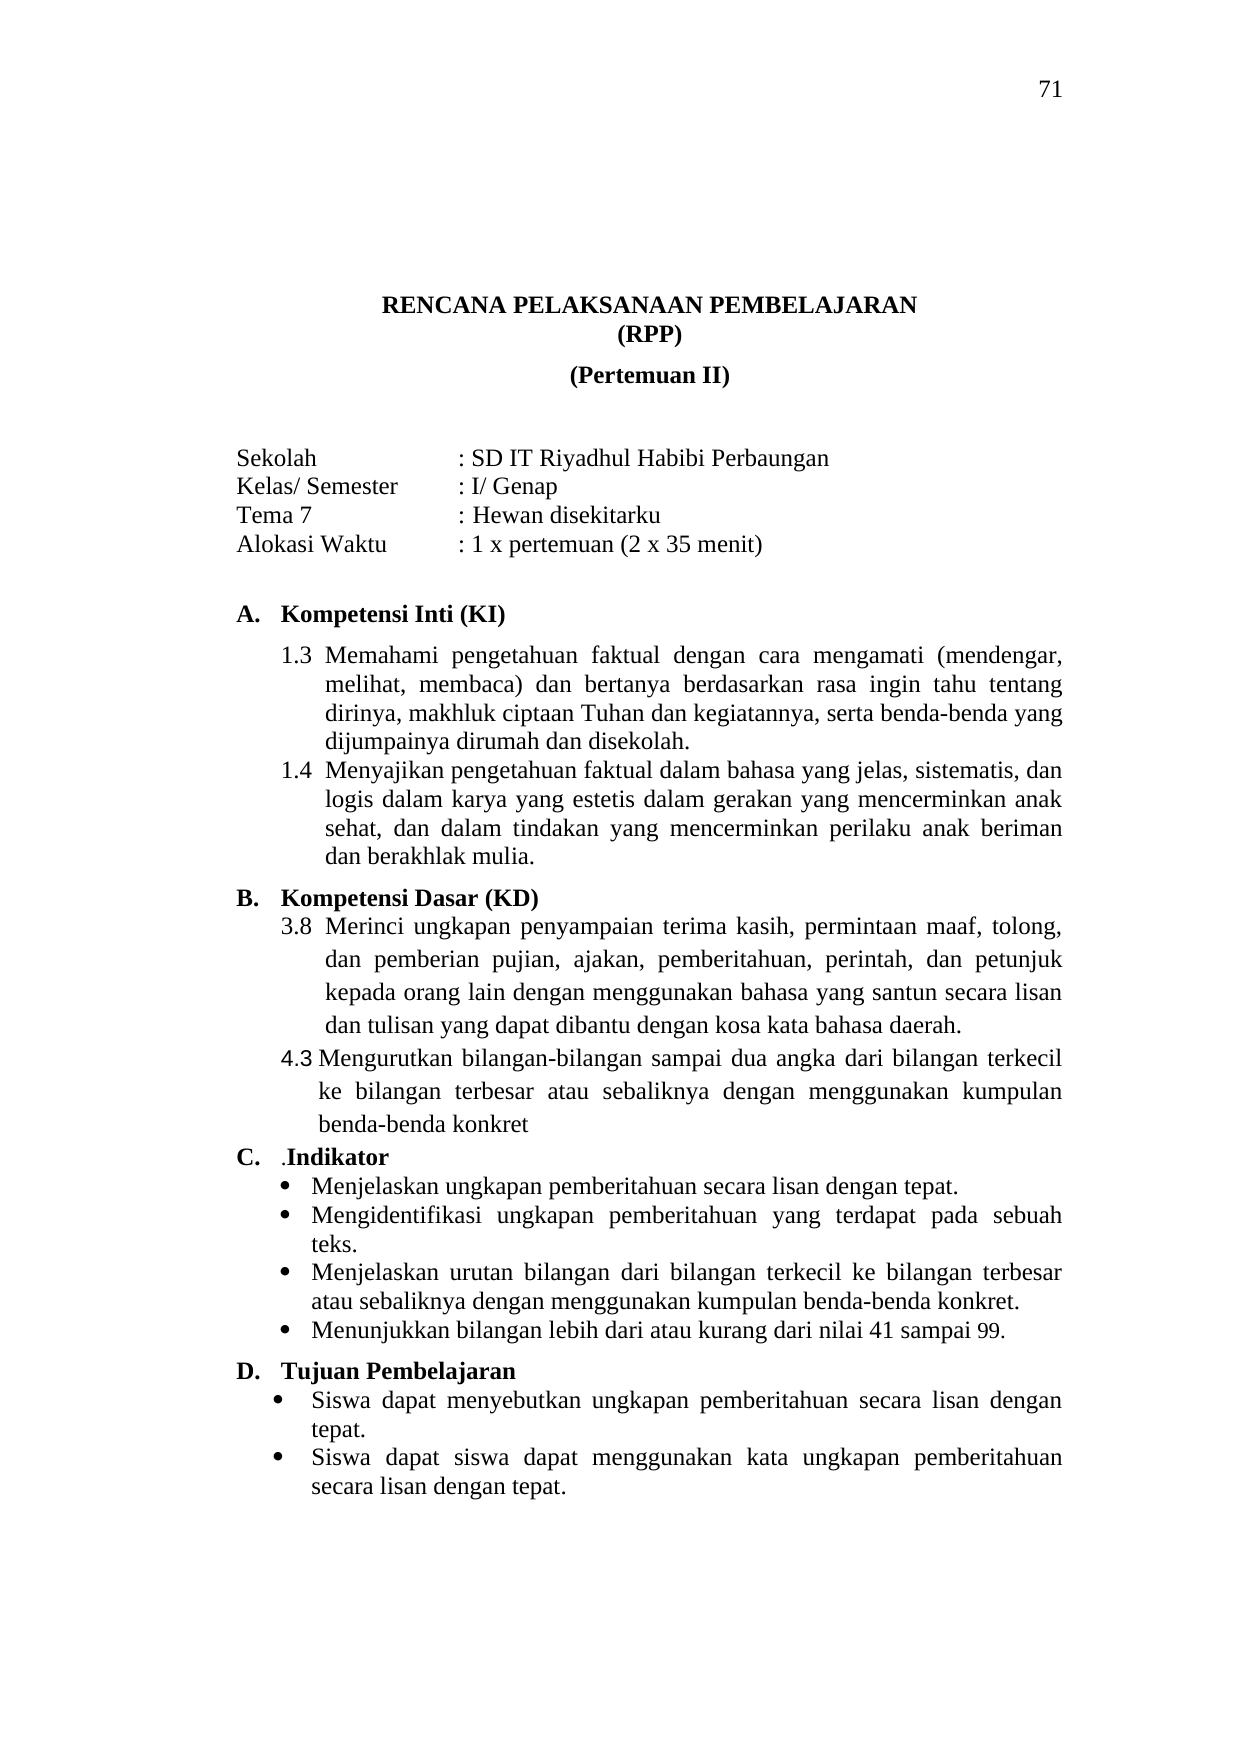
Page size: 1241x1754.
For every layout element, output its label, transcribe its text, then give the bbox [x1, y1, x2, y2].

text Kelas/ Semester : I/ Genap [236, 471, 1063, 500]
list Mengurutkan bilangan-bilangan sampai dua angka dari bilangan terkecil ke bilangan terbesar atau sebaliknya dengan menggunakan kumpulan benda-benda konkret [281, 1043, 1063, 1138]
text (Pertemuan II) [236, 360, 1063, 389]
text Alokasi Waktu : 1 x pertemuan (2 x 35 menit) [236, 529, 1063, 558]
list Merinci ungkapan penyampaian terima kasih, permintaan maaf, tolong, dan pemberian pujian, ajakan, pemberitahuan, perintah, dan petunjuk kepada orang lain dengan menggunakan bahasa yang santun secara lisan dan tulisan yang dapat dibantu dengan kosa kata bahasa daerah. [281, 911, 1063, 1039]
text 1.3 Memahami pengetahuan faktual dengan cara mengamati (mendengar, melihat, membaca) dan bertanya berdasarkan rasa ingin tahu tentang dirinya, makhluk ciptaan Tuhan dan kegiatannya, serta benda-benda yang dijumpainya dirumah dan disekolah. [281, 640, 1063, 755]
list Kompetensi Inti (KI) [236, 599, 1063, 628]
list Siswa dapat menyebutkan ungkapan pemberitahuan secara lisan dengan tepat. [274, 1385, 1063, 1442]
text 1.4 Menyajikan pengetahuan faktual dalam bahasa yang jelas, sistematis, dan logis dalam karya yang estetis dalam gerakan yang mencerminkan anak sehat, dan dalam tindakan yang mencerminkan perilaku anak beriman dan berakhlak mulia. [281, 755, 1063, 870]
list .Indikator [236, 1142, 1063, 1171]
list Menunjukkan bilangan lebih dari atau kurang dari nilai 41 sampai 99. [281, 1315, 1063, 1344]
text Tema 7 : Hewan disekitarku [236, 500, 1063, 529]
list Siswa dapat siswa dapat menggunakan kata ungkapan pemberitahuan secara lisan dengan tepat. [274, 1442, 1063, 1500]
text RENCANA PELAKSANAAN PEMBELAJARAN [236, 290, 1063, 319]
list Tujuan Pembelajaran [236, 1356, 1063, 1385]
list Menjelaskan ungkapan pemberitahuan secara lisan dengan tepat. [281, 1171, 1063, 1200]
list Mengidentifikasi ungkapan pemberitahuan yang terdapat pada sebuah teks. [281, 1200, 1063, 1257]
text (RPP) [236, 319, 1063, 348]
list Kompetensi Dasar (KD) [236, 883, 1063, 911]
text Sekolah : SD IT Riyadhul Habibi Perbaungan [236, 443, 1063, 471]
list Menjelaskan urutan bilangan dari bilangan terkecil ke bilangan terbesar atau sebaliknya dengan menggunakan kumpulan benda-benda konkret. [281, 1257, 1063, 1315]
